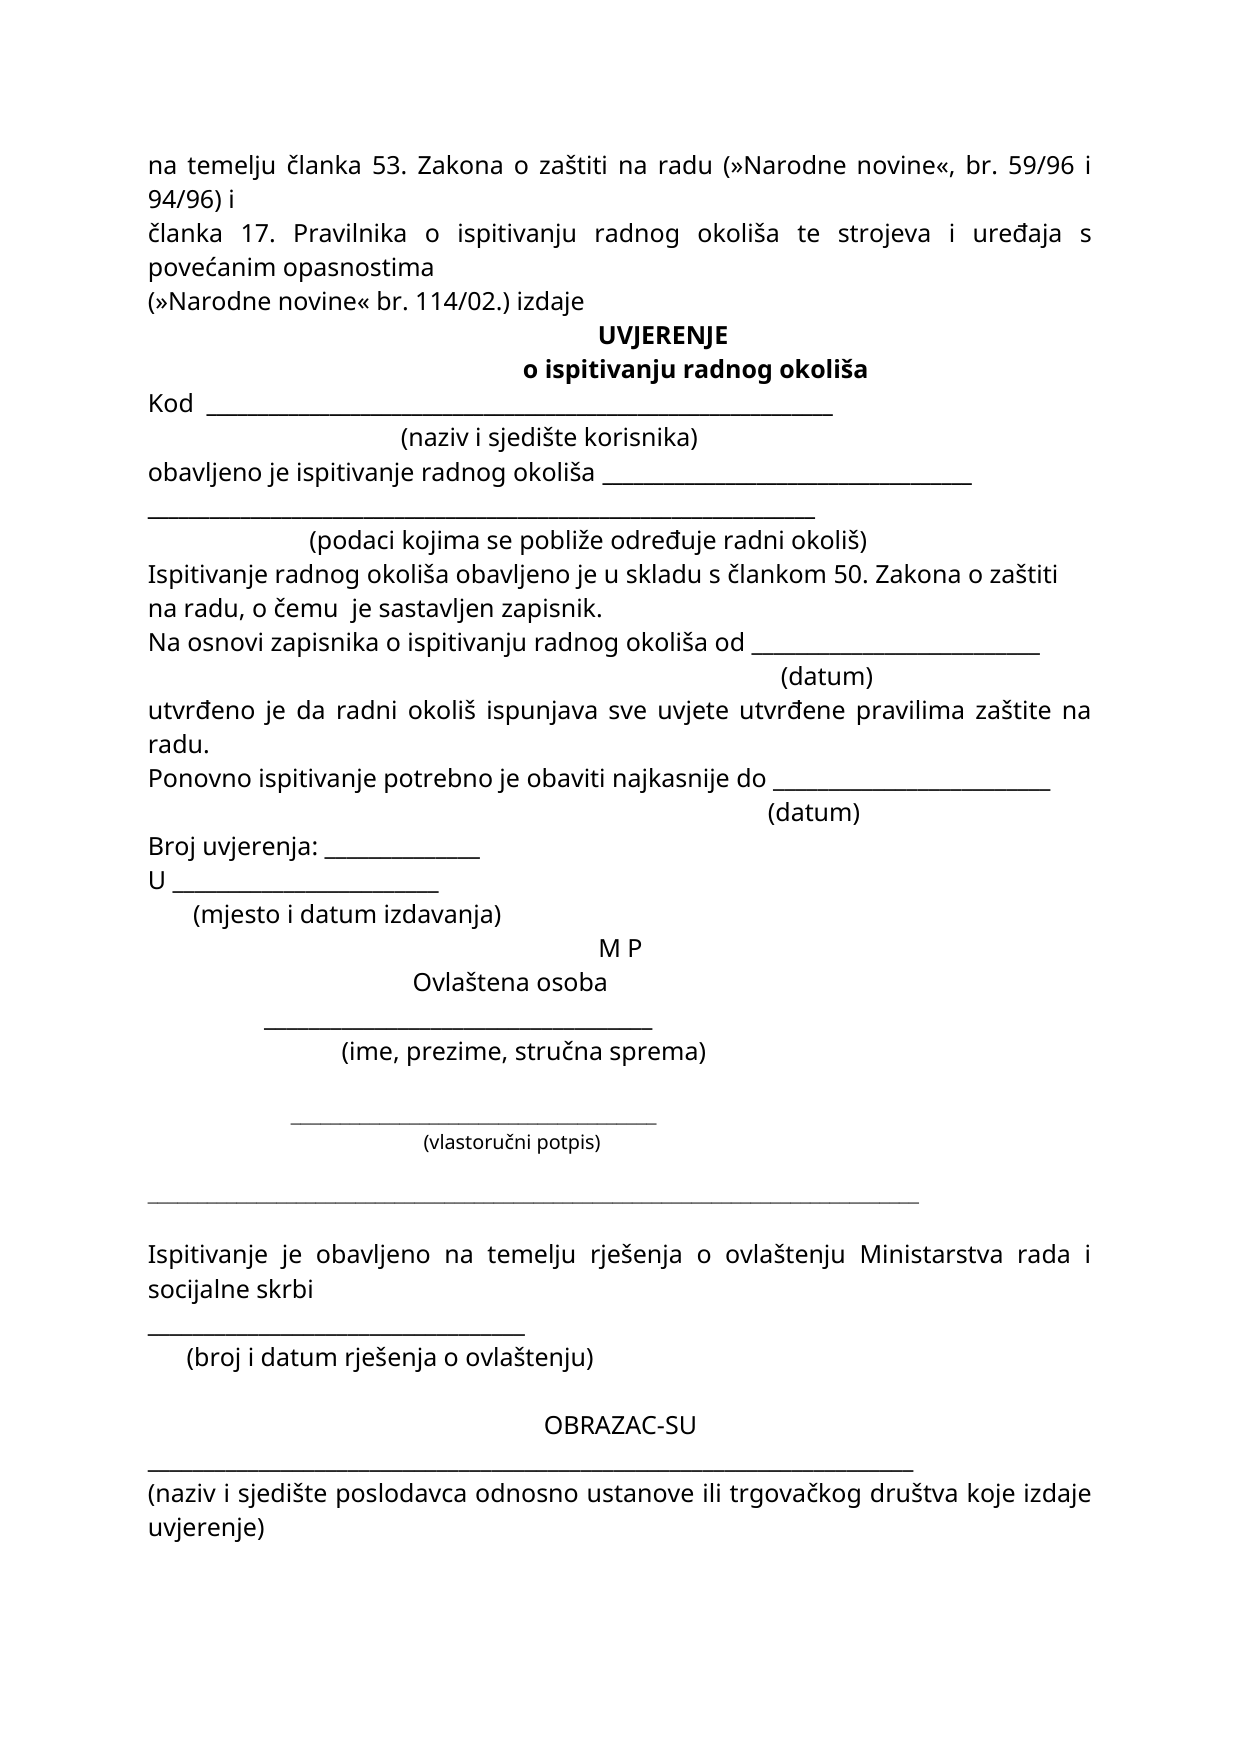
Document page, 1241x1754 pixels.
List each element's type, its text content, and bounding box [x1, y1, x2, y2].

text (datum) [148, 795, 1093, 829]
text (ime, prezime, stručna sprema) [148, 1033, 1093, 1067]
text Ponovno ispitivanje potrebno je obaviti najkasnije do _________________________ [148, 761, 1093, 795]
text (podaci kojima se pobliže određuje radni okoliš) [148, 522, 1093, 556]
text OBRAZAC-SU [148, 1407, 1093, 1442]
text (datum) [148, 658, 1093, 693]
text M P [148, 931, 1093, 965]
text Ispitivanje je obavljeno na temelju rješenja o ovlaštenju Ministarstva rada i socijalne skrbi [148, 1237, 1093, 1305]
text Ovlaštena osoba [148, 965, 1093, 999]
text __________________________________ [148, 1305, 1093, 1339]
text Ispitivanje radnog okoliša obavljeno je u skladu s člankom 50. Zakona o zaštiti na radu, o čemu je sastavljen zapisnik. [148, 556, 1093, 624]
text (mjesto i datum izdavanja) [148, 897, 1093, 931]
text _________________________________________________________________ [148, 488, 1093, 522]
text ___________________________________ [148, 999, 1093, 1033]
text UVJERENJE [523, 318, 1093, 352]
text članka 17. Pravilnika o ispitivanju radnog okoliša te strojeva i uređaja s povećanim opasnostima [148, 216, 1093, 284]
text obavljeno je ispitivanje radnog okoliša ____________________________________ [148, 454, 1093, 488]
text _____________________________________ (vlastoručni potpis) [148, 1101, 1093, 1155]
text (naziv i sjedište korisnika) [181, 420, 1093, 454]
text U ________________________ [148, 863, 1093, 897]
text (»Narodne novine« br. 114/02.) izdaje [148, 284, 1093, 318]
text utvrđeno je da radni okoliš ispunjava sve uvjete utvrđene pravilima zaštite na radu. [148, 693, 1093, 761]
text o ispitivanju radnog okoliša [448, 352, 1093, 386]
text Kod _____________________________________________________________ [148, 386, 1093, 420]
text ______________________________________________________________________________ [148, 1183, 1093, 1205]
text (broj i datum rješenja o ovlaštenju) [148, 1339, 1093, 1373]
text _____________________________________________________________________ [148, 1442, 1093, 1476]
text Broj uvjerenja: ______________ [148, 829, 1093, 863]
text (naziv i sjedište poslodavca odnosno ustanove ili trgovačkog društva koje izdaje uvjerenje) [148, 1476, 1093, 1544]
text na temelju članka 53. Zakona o zaštiti na radu (»Narodne novine«, br. 59/96 i 94/96) i [148, 148, 1093, 216]
text Na osnovi zapisnika o ispitivanju radnog okoliša od __________________________ [148, 624, 1093, 658]
